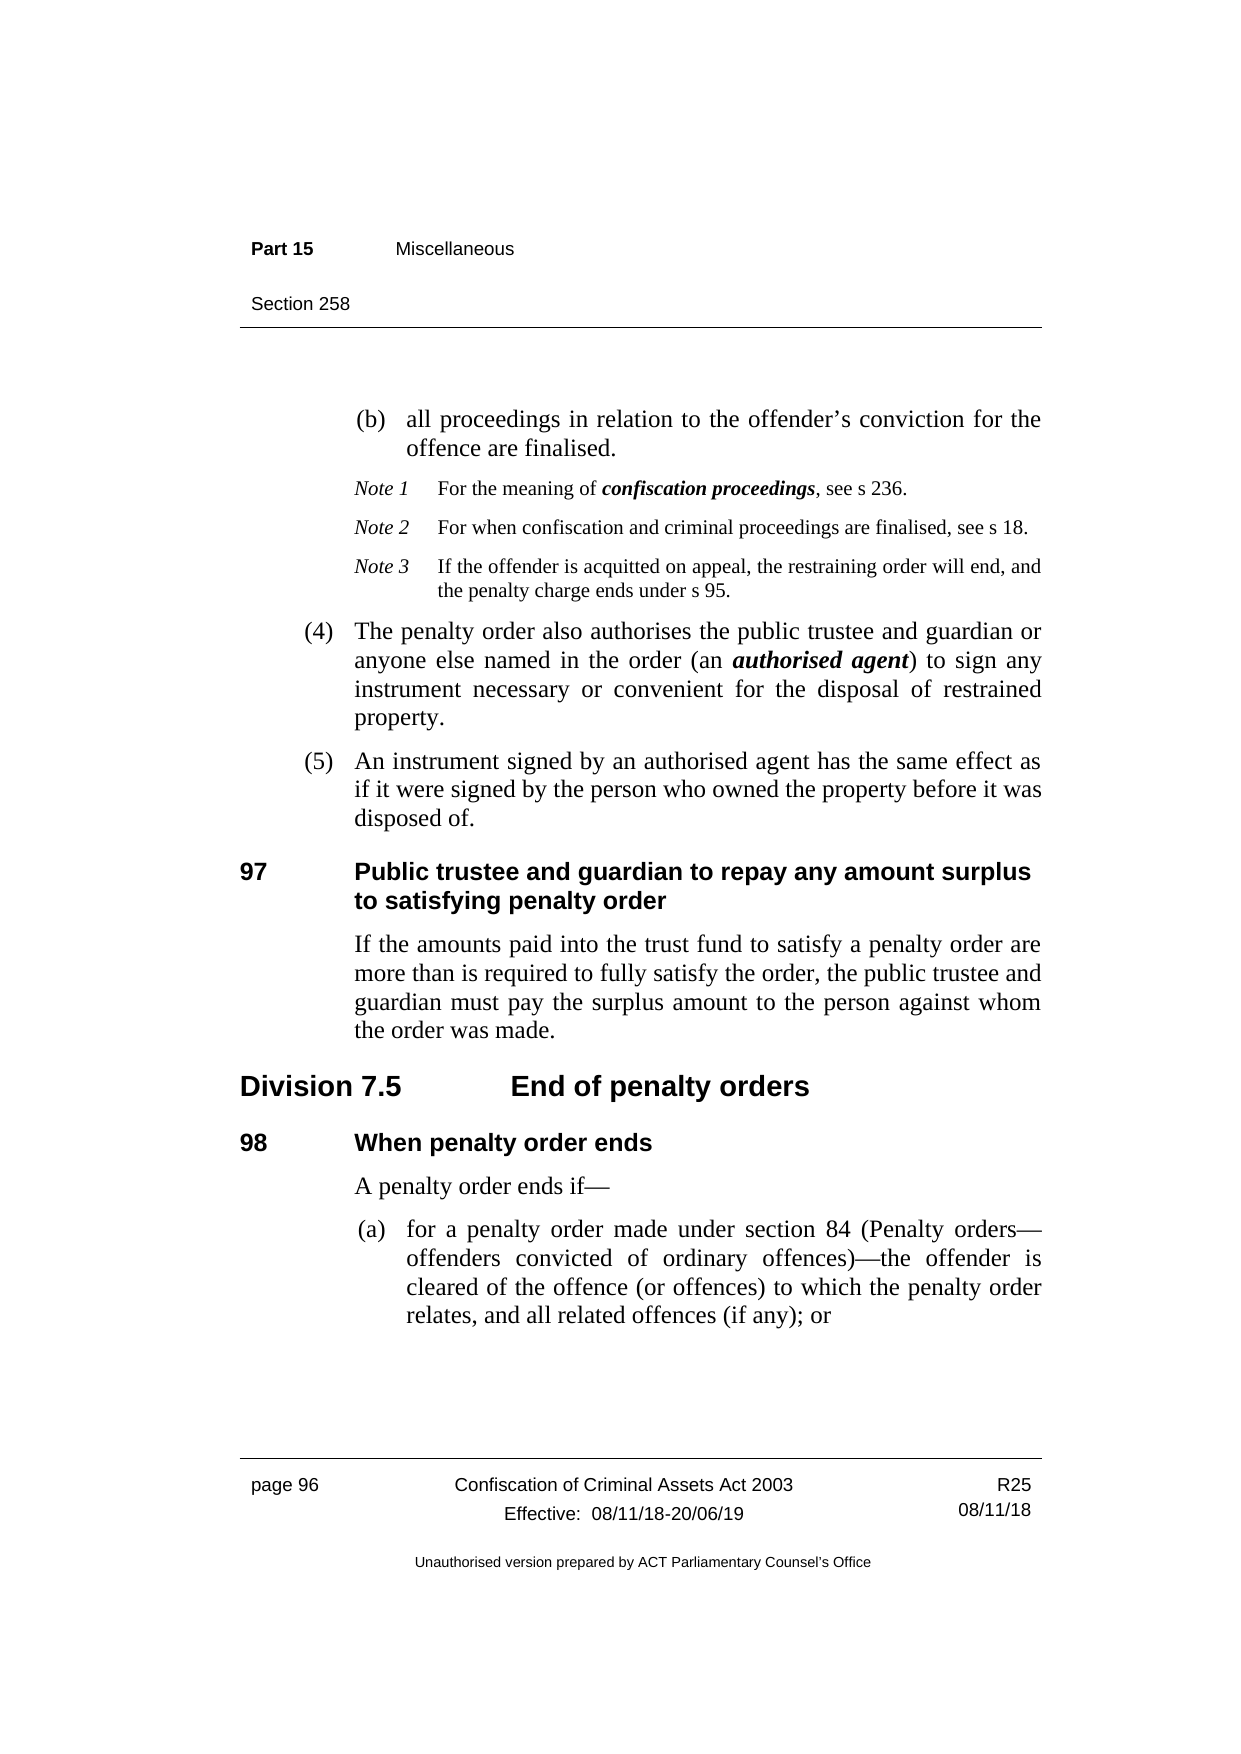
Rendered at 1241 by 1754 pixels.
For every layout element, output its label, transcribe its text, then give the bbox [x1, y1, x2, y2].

text A penalty order ends if— [354, 1171, 1042, 1200]
text (b) all proceedings in relation to the offender’s conviction for the offence are finalised. [239, 404, 1042, 462]
text (a) for a penalty order made under section 84 (Penalty orders—offenders convicted of ordinary offences)—the offender is cleared of the offence (or offences) to which the penalty order relates, and all related offences (if any); or [239, 1214, 1042, 1329]
text Note 2 For when confiscation and criminal proceedings are finalised, see s 18. [354, 515, 1042, 539]
text 97 Public trustee and guardian to repay any amount surplus to satisfying penalty order [239, 857, 1042, 914]
text Note 3 If the offender is acquitted on appeal, the restraining order will end, and the penalty charge ends under s 95. [354, 553, 1042, 602]
text Note 1 For the meaning of confiscation proceedings, see s 236. [354, 476, 1042, 500]
text (5) An instrument signed by an authorised agent has the same effect as if it were signed by the person who owned the property before it was disposed of. [239, 746, 1042, 832]
text Division 7.5 End of penalty orders [239, 1069, 1042, 1103]
text 98 When penalty order ends [239, 1128, 1042, 1156]
text If the amounts paid into the trust fund to satisfy a penalty order are more than is required to fully satisfy the order, the public trustee and guardian must pay the surplus amount to the person against whom the order was made. [354, 929, 1042, 1044]
text (4) The penalty order also authorises the public trustee and guardian or anyone else named in the order (an authorised agent) to sign any instrument necessary or convenient for the disposal of restrained property. [239, 616, 1042, 731]
